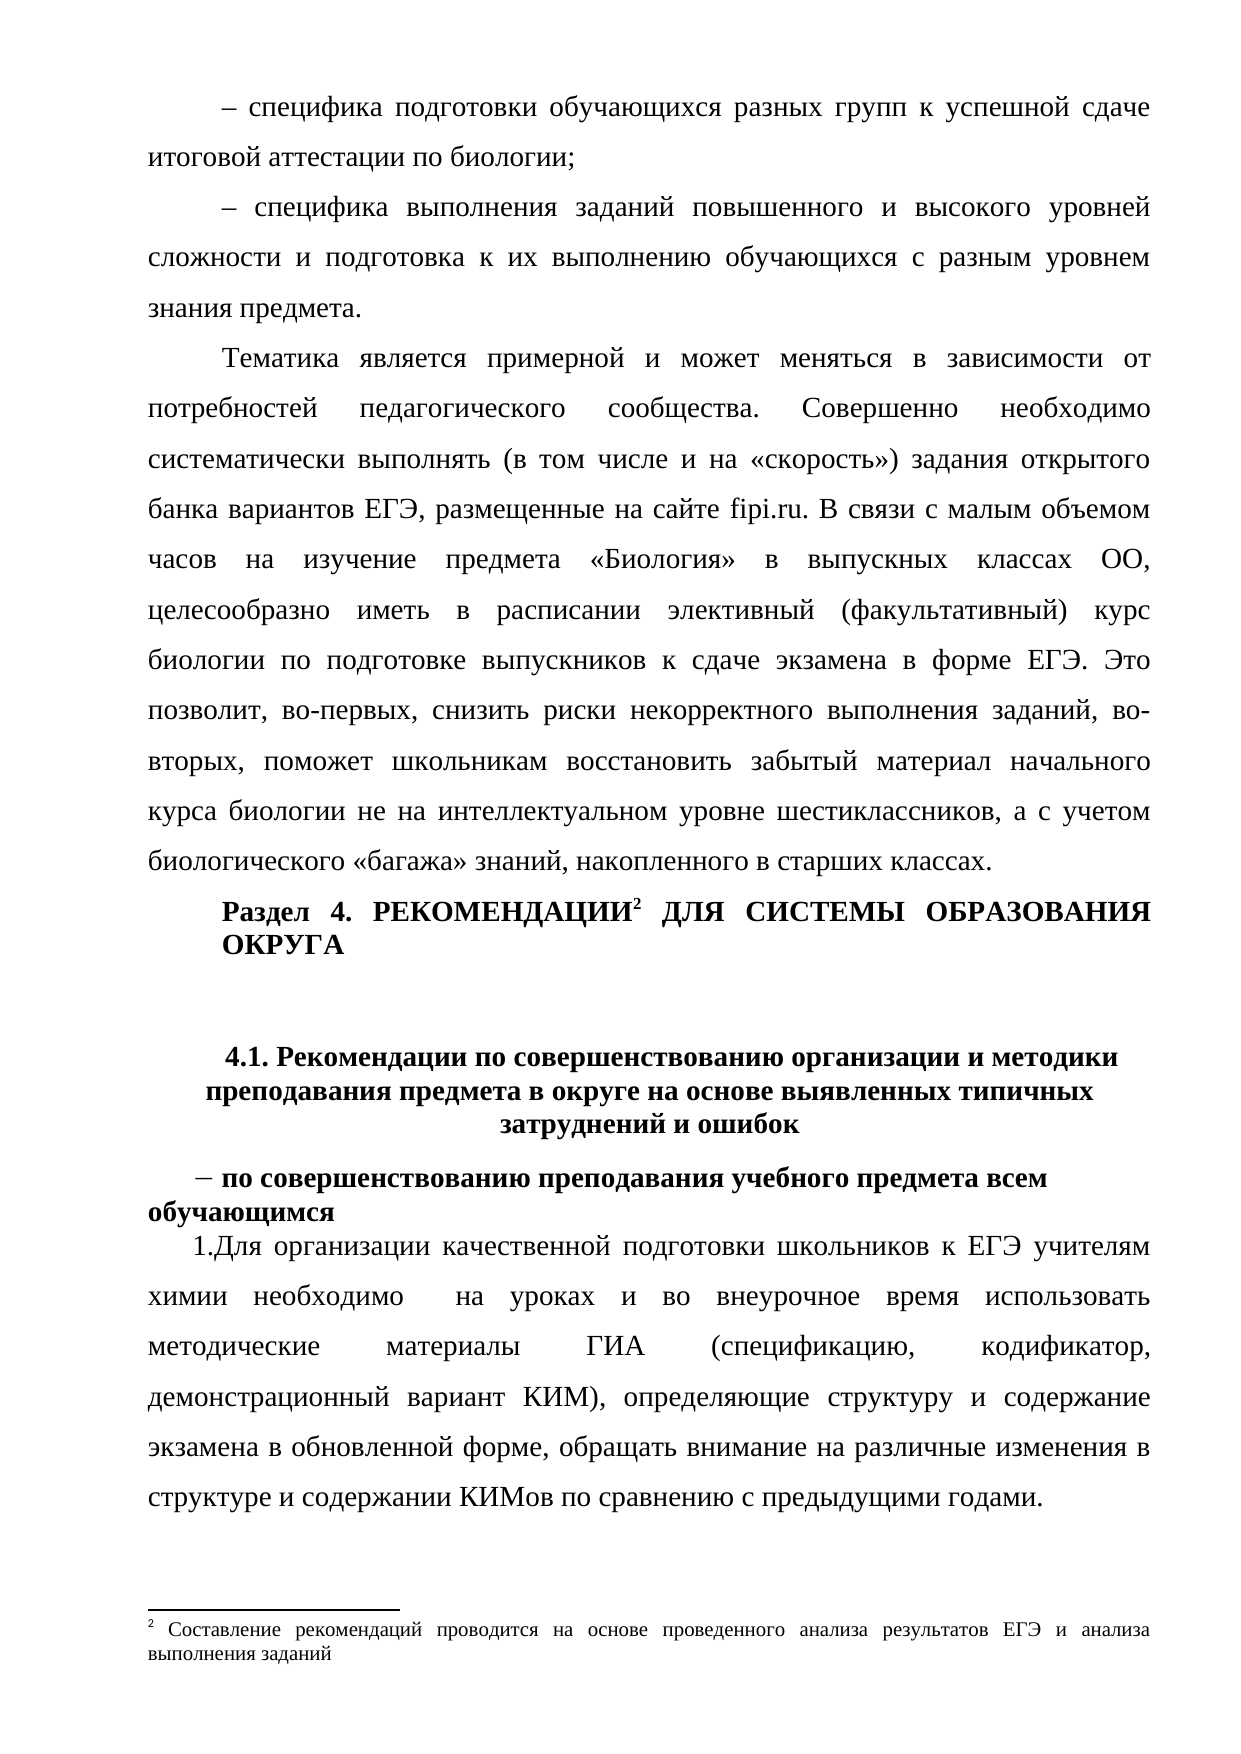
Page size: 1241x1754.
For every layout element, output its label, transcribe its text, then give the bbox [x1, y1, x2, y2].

text Тематика является примерной и может меняться в зависимости от потребностей педагогического сообщества. Совершенно необходимо систематически выполнять (в том числе и на «скорость») задания открытого банка вариантов ЕГЭ, размещенные на сайте fipi.ru. В связи с малым объемом часов на изучение предмета «Биология» в выпускных классах ОО, целесообразно иметь в расписании элективный (факультативный) курс биологии по подготовке выпускников к сдаче экзамена в форме ЕГЭ. Это позволит, во-первых, снизить риски некорректного выполнения заданий, во-вторых, поможет школьникам восстановить забытый материал начального курса биологии не на интеллектуальном уровне шестиклассников, а с учетом биологического «багажа» знаний, накопленного в старших классах. [148, 340, 1152, 877]
list Раздел 4. РЕКОМЕНДАЦИИ ДЛЯ СИСТЕМЫ ОБРАЗОВАНИЯ ОКРУГА [222, 894, 1152, 961]
subtitle 4.1. Рекомендации по совершенствованию организации и методики преподавания предмета в округе на основе выявленных типичных затруднений и ошибок [148, 1039, 1152, 1140]
text 1.Для организации качественной подготовки школьников к ЕГЭ учителям химии необходимо на уроках и во внеурочное время использовать методические материалы ГИА (спецификацию, кодификатор, демонстрационный вариант КИМ), определяющие структуру и содержание экзамена в обновленной форме, обращать внимание на различные изменения в структуре и содержании КИМов по сравнению с предыдущими годами. [148, 1228, 1152, 1513]
text – специфика выполнения заданий повышенного и высокого уровней сложности и подготовка к их выполнению обучающихся с разным уровнем знания предмета. [148, 189, 1152, 323]
text – специфика подготовки обучающихся разных групп к успешной сдаче итоговой аттестации по биологии; [148, 89, 1152, 172]
subtitle по совершенствованию преподавания учебного предмета всем обучающимся [148, 1161, 1152, 1228]
